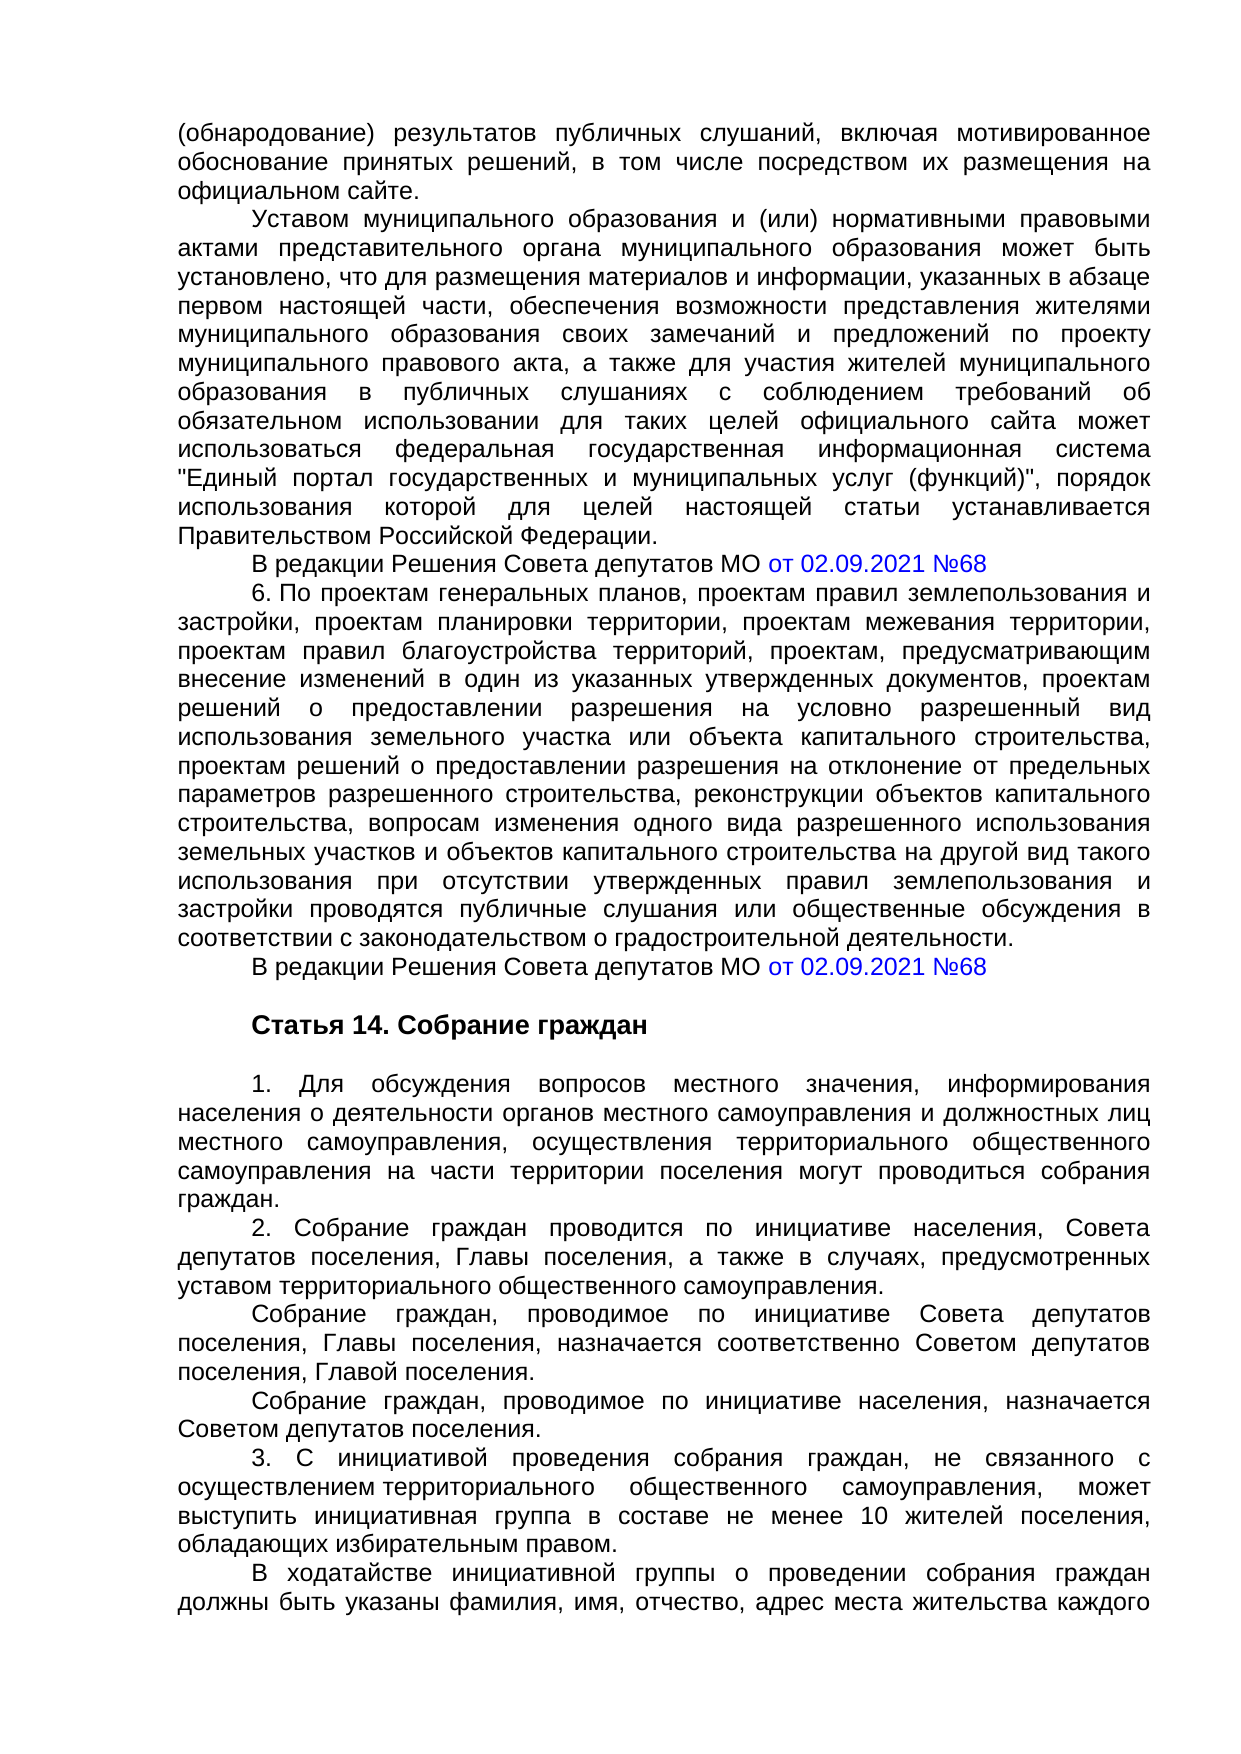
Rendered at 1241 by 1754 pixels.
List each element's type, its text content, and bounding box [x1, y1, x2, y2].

text Собрание граждан, проводимое по инициативе Совета депутатов поселения, Главы поселения, назначается соответственно Советом депутатов поселения, Главой поселения. [177, 1299, 1152, 1386]
text Уставом муниципального образования и (или) нормативными правовыми актами представительного органа муниципального образования может быть установлено, что для размещения материалов и информации, указанных в абзаце первом настоящей части, обеспечения возможности представления жителями муниципального образования своих замечаний и предложений по проекту муниципального правового акта, а также для участия жителей муниципального образования в публичных слушаниях с соблюдением требований об обязательном использовании для таких целей официального сайта может использоваться федеральная государственная информационная система "Единый портал государственных и муниципальных услуг (функций)", порядок использования которой для целей настоящей статьи устанавливается Правительством Российской Федерации. [177, 204, 1152, 549]
text В редакции Решения Совета депутатов МО от 02.09.2021 №68 [177, 549, 1152, 578]
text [177, 1558, 1152, 1616]
text 6. По проектам генеральных планов, проектам правил землепользования и застройки, проектам планировки территории, проектам межевания территории, проектам правил благоустройства территорий, проектам, предусматривающим внесение изменений в один из указанных утвержденных документов, проектам решений о предоставлении разрешения на условно разрешенный вид использования земельного участка или объекта капитального строительства, проектам решений о предоставлении разрешения на отклонение от предельных параметров разрешенного строительства, реконструкции объектов капитального строительства, вопросам изменения одного вида разрешенного использования земельных участков и объектов капитального строительства на другой вид такого использования при отсутствии утвержденных правил землепользования и застройки проводятся публичные слушания или общественные обсуждения в соответствии с законодательством о градостроительной деятельности. [177, 578, 1152, 952]
text Статья 14. Собрание граждан [177, 1009, 1152, 1041]
text Собрание граждан, проводимое по инициативе населения, назначается Советом депутатов поселения. [177, 1386, 1152, 1443]
text В редакции Решения Совета депутатов МО от 02.09.2021 №68 [177, 952, 1152, 981]
text 1. Для обсуждения вопросов местного значения, информирования населения о деятельности органов местного самоуправления и должностных лиц местного самоуправления, осуществления территориального общественного самоуправления на части территории поселения могут проводиться собрания граждан. [177, 1069, 1152, 1213]
text 2. Собрание граждан проводится по инициативе населения, Совета депутатов поселения, Главы поселения, а также в случаях, предусмотренных уставом территориального общественного самоуправления. [177, 1213, 1152, 1299]
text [177, 118, 1152, 204]
text 3. С инициативой проведения собрания граждан, не связанного с осуществлением территориального общественного самоуправления, может выступить инициативная группа в составе не менее 10 жителей поселения, обладающих избирательным правом. [177, 1443, 1152, 1558]
